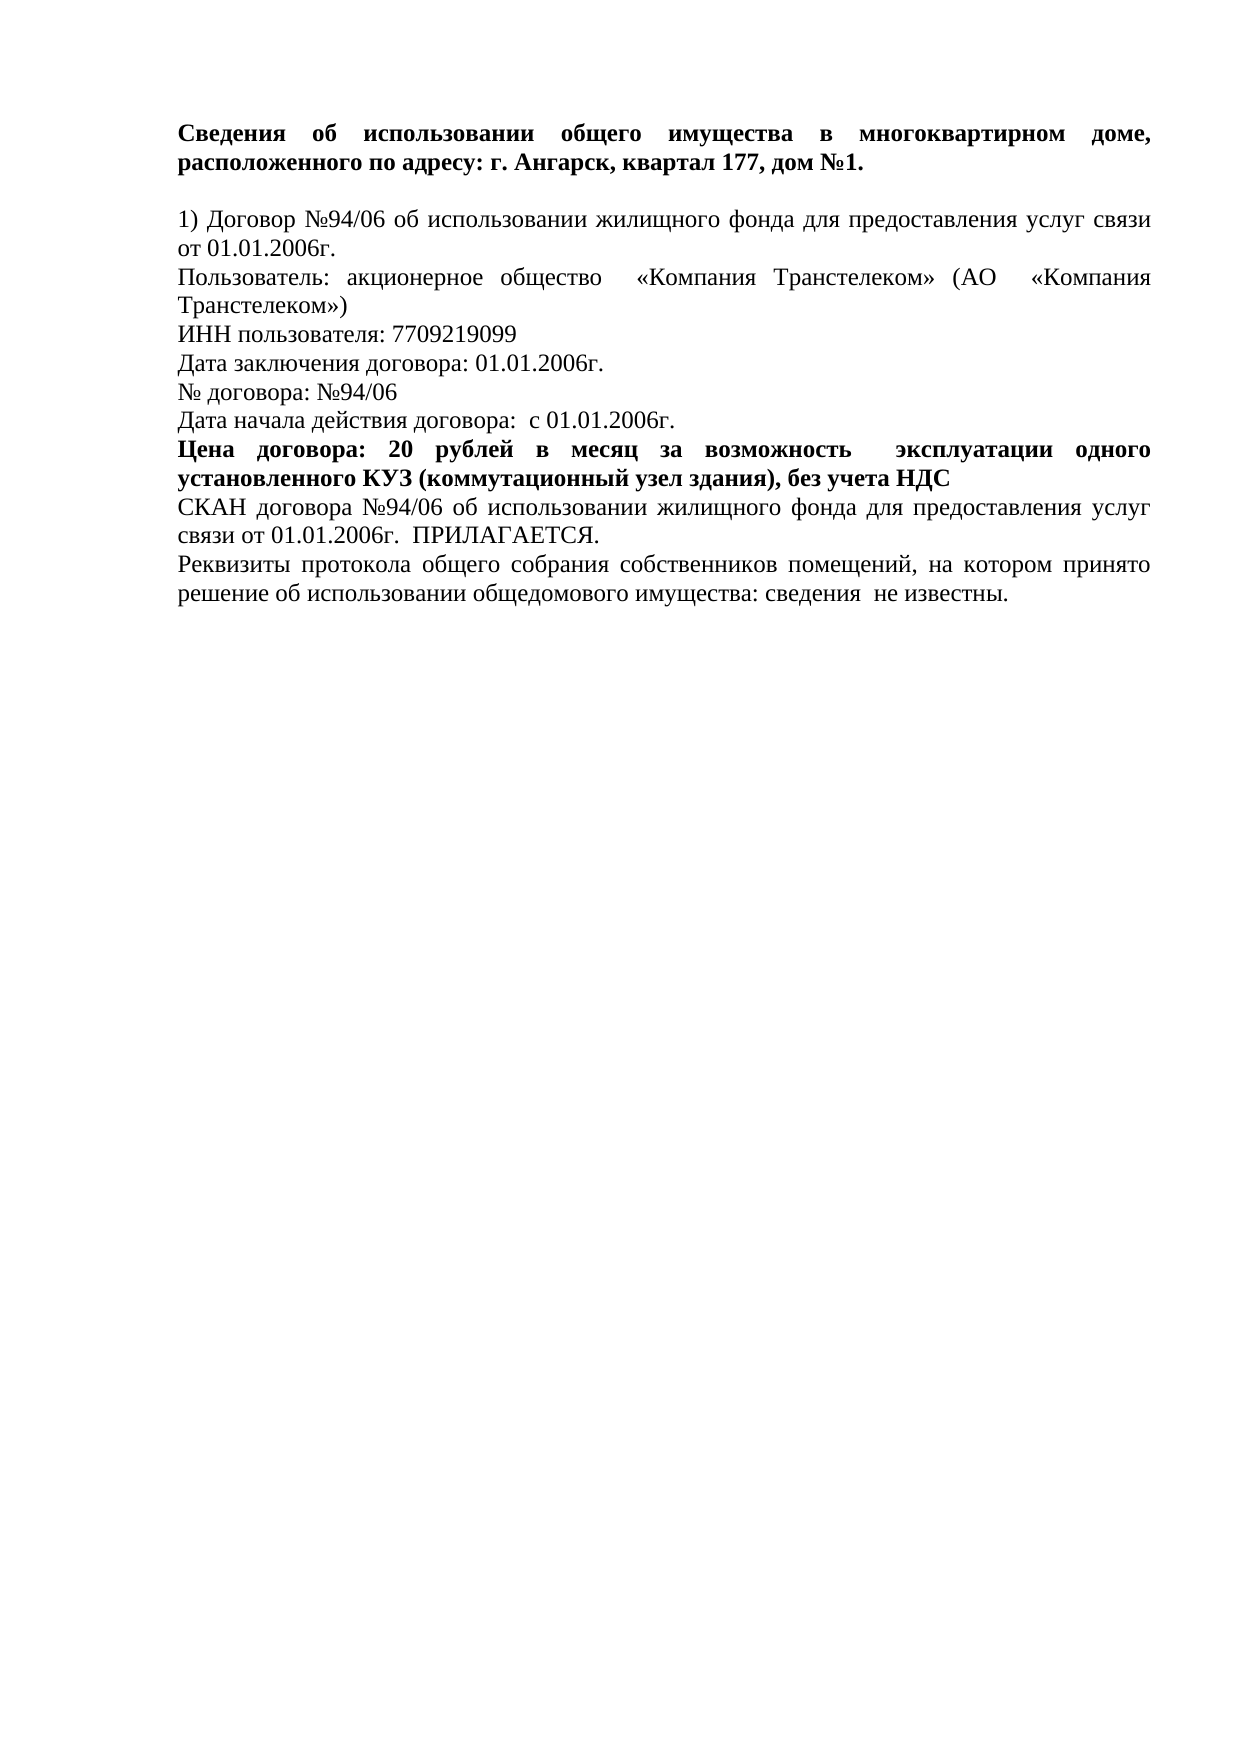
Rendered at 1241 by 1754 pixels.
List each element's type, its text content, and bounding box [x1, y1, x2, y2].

text Дата заключения договора: 01.01.2006г. [177, 348, 1152, 377]
text ИНН пользователя: 7709219099 [177, 319, 1152, 348]
text Дата начала действия договора: с 01.01.2006г. [177, 406, 1152, 434]
text СКАН договора №94/06 об использовании жилищного фонда для предоставления услуг связи от 01.01.2006г. ПРИЛАГАЕТСЯ. [177, 492, 1152, 549]
text Реквизиты протокола общего собрания собственников помещений, на котором принято решение об использовании общедомового имущества: сведения не известны. [177, 549, 1152, 607]
text 1) Договор №94/06 об использовании жилищного фонда для предоставления услуг связи от 01.01.2006г. [177, 204, 1152, 262]
text Цена договора: 20 рублей в месяц за возможность эксплуатации одного установленного КУЗ (коммутационный узел здания), без учета НДС [177, 434, 1152, 492]
text Пользователь: акционерное общество «Компания Транстелеком» (АО «Компания Транстелеком») [177, 262, 1152, 319]
text № договора: №94/06 [177, 377, 1152, 406]
text Сведения об использовании общего имущества в многоквартирном доме, расположенного по адресу: г. Ангарск, квартал 177, дом №1. [177, 118, 1152, 176]
